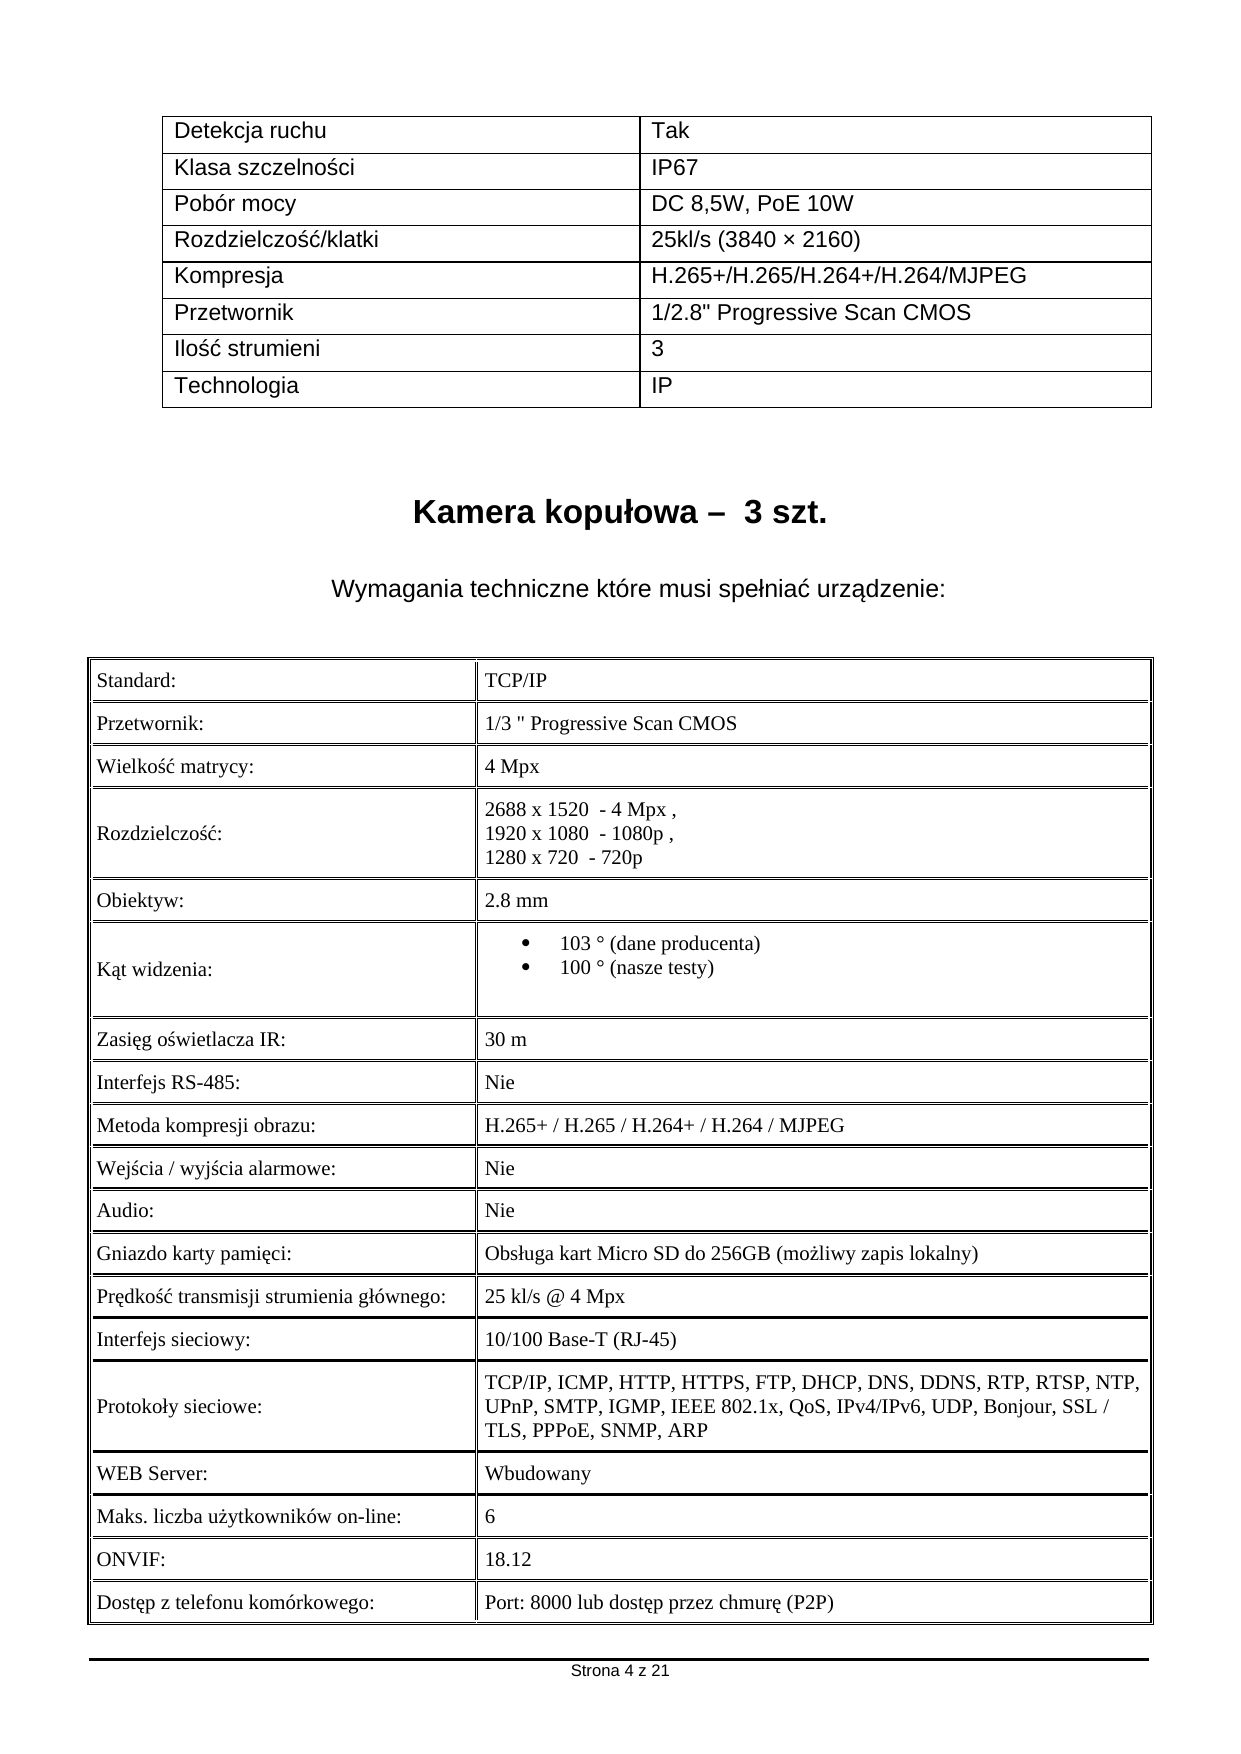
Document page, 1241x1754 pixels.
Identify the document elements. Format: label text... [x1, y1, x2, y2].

table_cell 1/2.8" Progressive Scan CMOS [641, 299, 1151, 334]
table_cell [477, 1579, 1152, 1622]
table_cell Detekcja ruchu [163, 117, 639, 152]
table_cell Technologia [163, 372, 639, 407]
table_cell 30 m [477, 1016, 1152, 1058]
table_cell 1/3 " Progressive Scan CMOS [477, 700, 1152, 743]
table_cell DC 8,5W, PoE 10W [641, 190, 1151, 225]
text Wymagania techniczne które musi spełniać urządzenie: [126, 574, 1152, 603]
table_cell 10/100 Base-T (RJ-45) [478, 1316, 1150, 1359]
table_cell Rozdzielczość/klatki [163, 226, 639, 261]
table_cell WEB Server: [91, 1450, 475, 1493]
table_cell Wejścia / wyjścia alarmowe: [91, 1144, 475, 1187]
table_cell 6 [478, 1493, 1152, 1536]
table_cell 2688 x 1520 - 4 Mpx , 1920 x 1080 - 1080p , 1280 x 720 - 720p [477, 786, 1152, 877]
table_cell Pobór mocy [163, 190, 639, 225]
table_cell Tak [641, 117, 1151, 152]
table_cell 3 [641, 335, 1151, 371]
table_cell 25 kl/s @ 4 Mpx [478, 1273, 1151, 1316]
table_cell Metoda kompresji obrazu: [91, 1101, 475, 1144]
table_cell TCP/IP, ICMP, HTTP, HTTPS, FTP, DHCP, DNS, DDNS, RTP, RTSP, NTP, UPnP, SMTP, IGMP, IEEE 802.1x, QoS, IPv4/IPv6, UDP, Bonjour, SSL / TLS, PPPoE, SNMP, ARP [478, 1359, 1150, 1450]
table_cell Kompresja [163, 263, 639, 298]
table_cell Obiektyw: [89, 877, 477, 919]
table_cell ONVIF: [89, 1536, 477, 1579]
table_cell Interfejs RS-485: [91, 1059, 475, 1101]
table_cell 25kl/s (3840 × 2160) [641, 226, 1151, 261]
table_cell Maks. liczba użytkowników on-line: [89, 1493, 475, 1536]
table_cell Nie [478, 1059, 1151, 1101]
table_cell Zasięg oświetlacza IR: [89, 1016, 477, 1058]
table_cell Rozdzielczość: [89, 786, 477, 877]
table_cell Prędkość transmisji strumienia głównego: [91, 1273, 475, 1316]
table_cell H.265+ / H.265 / H.264+ / H.264 / MJPEG [478, 1101, 1151, 1144]
table_cell Ilość strumieni [163, 335, 639, 371]
table_cell Wielkość matrycy: [89, 743, 477, 786]
table_cell Nie [478, 1187, 1151, 1230]
table_header TCP/IP [477, 660, 1150, 700]
table_cell Interfejs sieciowy: [91, 1316, 475, 1359]
table_cell Gniazdo karty pamięci: [91, 1230, 475, 1273]
table_cell 2.8 mm [477, 877, 1152, 919]
table_cell Przetwornik: [89, 700, 477, 743]
table_cell IP67 [641, 154, 1151, 189]
table_cell Klasa szczelności [163, 154, 639, 189]
table_cell Przetwornik [163, 299, 639, 334]
table_cell 18.12 [477, 1536, 1152, 1579]
table_cell Obsługa kart Micro SD do 256GB (możliwy zapis lokalny) [478, 1230, 1151, 1273]
table_header Standard: [91, 660, 477, 700]
table_cell Protokoły sieciowe: [91, 1359, 475, 1450]
table_cell Audio: [91, 1187, 475, 1230]
table_cell H.265+/H.265/H.264+/H.264/MJPEG [641, 263, 1151, 298]
table_cell IP [641, 372, 1151, 407]
table_cell Kąt widzenia: [91, 920, 475, 1016]
table_cell Wbudowany [478, 1450, 1150, 1493]
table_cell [89, 1579, 477, 1622]
table_cell 103 ° (dane producenta) 100 ° (nasze testy) [478, 920, 1151, 1016]
text Kamera kopułowa – 3 szt. [89, 492, 1152, 530]
table_cell Nie [478, 1144, 1151, 1187]
table_cell 4 Mpx [477, 743, 1152, 786]
